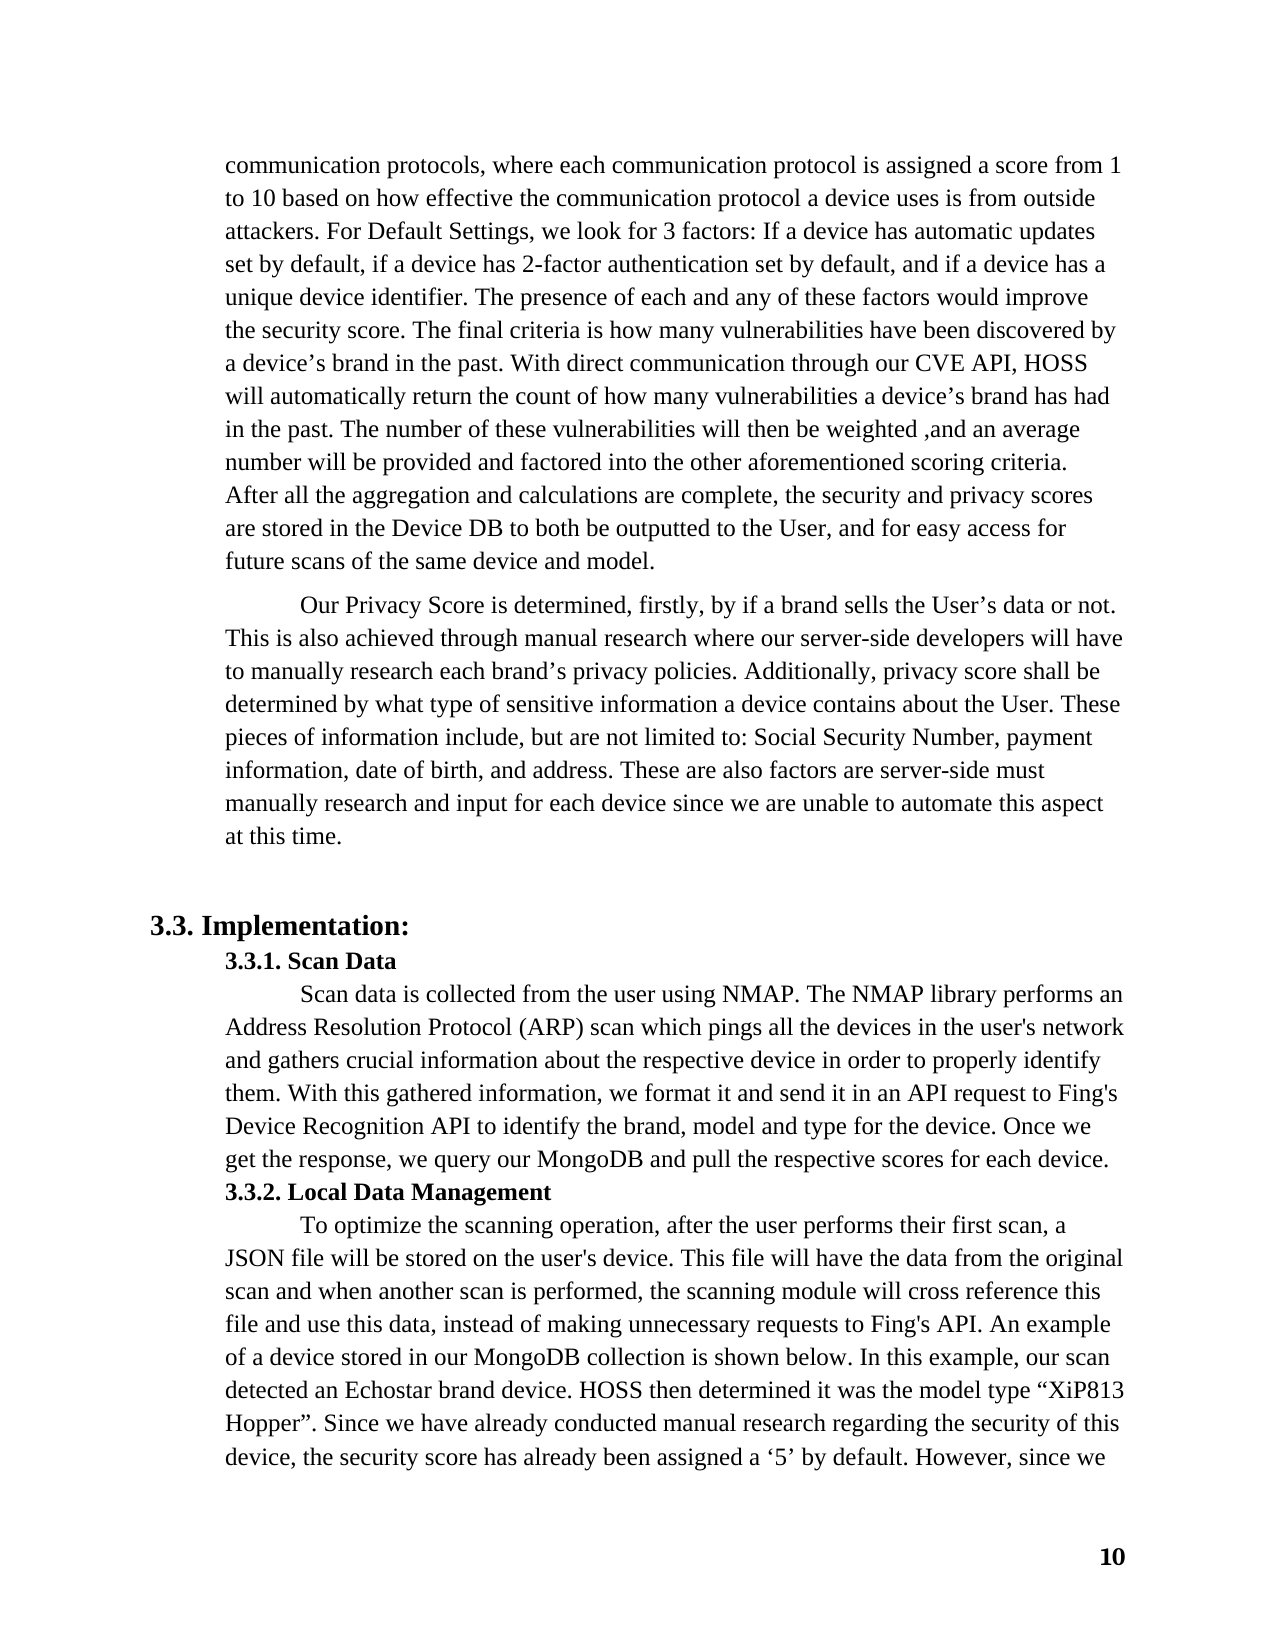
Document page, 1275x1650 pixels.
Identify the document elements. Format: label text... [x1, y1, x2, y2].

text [225, 1210, 1125, 1470]
text 3.3. Implementation: [150, 908, 1125, 941]
text Scan data is collected from the user using NMAP. The NMAP library performs an Address Resolution Protocol (ARP) scan which pings all the devices in the user's network and gathers crucial information about the respective device in order to properly identify them. With this gathered information, we format it and send it in an API request to Fing's Device Recognition API to identify the brand, model and type for the device. Once we get the response, we query our MongoDB and pull the respective scores for each device. [225, 979, 1125, 1173]
text 3.3.1. Scan Data [150, 946, 1125, 975]
text 3.3.2. Local Data Management [150, 1177, 1125, 1206]
text Our Privacy Score is determined, firstly, by if a brand sells the User’s data or not. This is also achieved through manual research where our server-side developers will have to manually research each brand’s privacy policies. Additionally, privacy score shall be determined by what type of sensitive information a device contains about the User. These pieces of information include, but are not limited to: Social Security Number, payment information, date of birth, and address. These are also factors are server-side must manually research and input for each device since we are unable to automate this aspect at this time. [225, 590, 1125, 849]
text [225, 150, 1125, 575]
